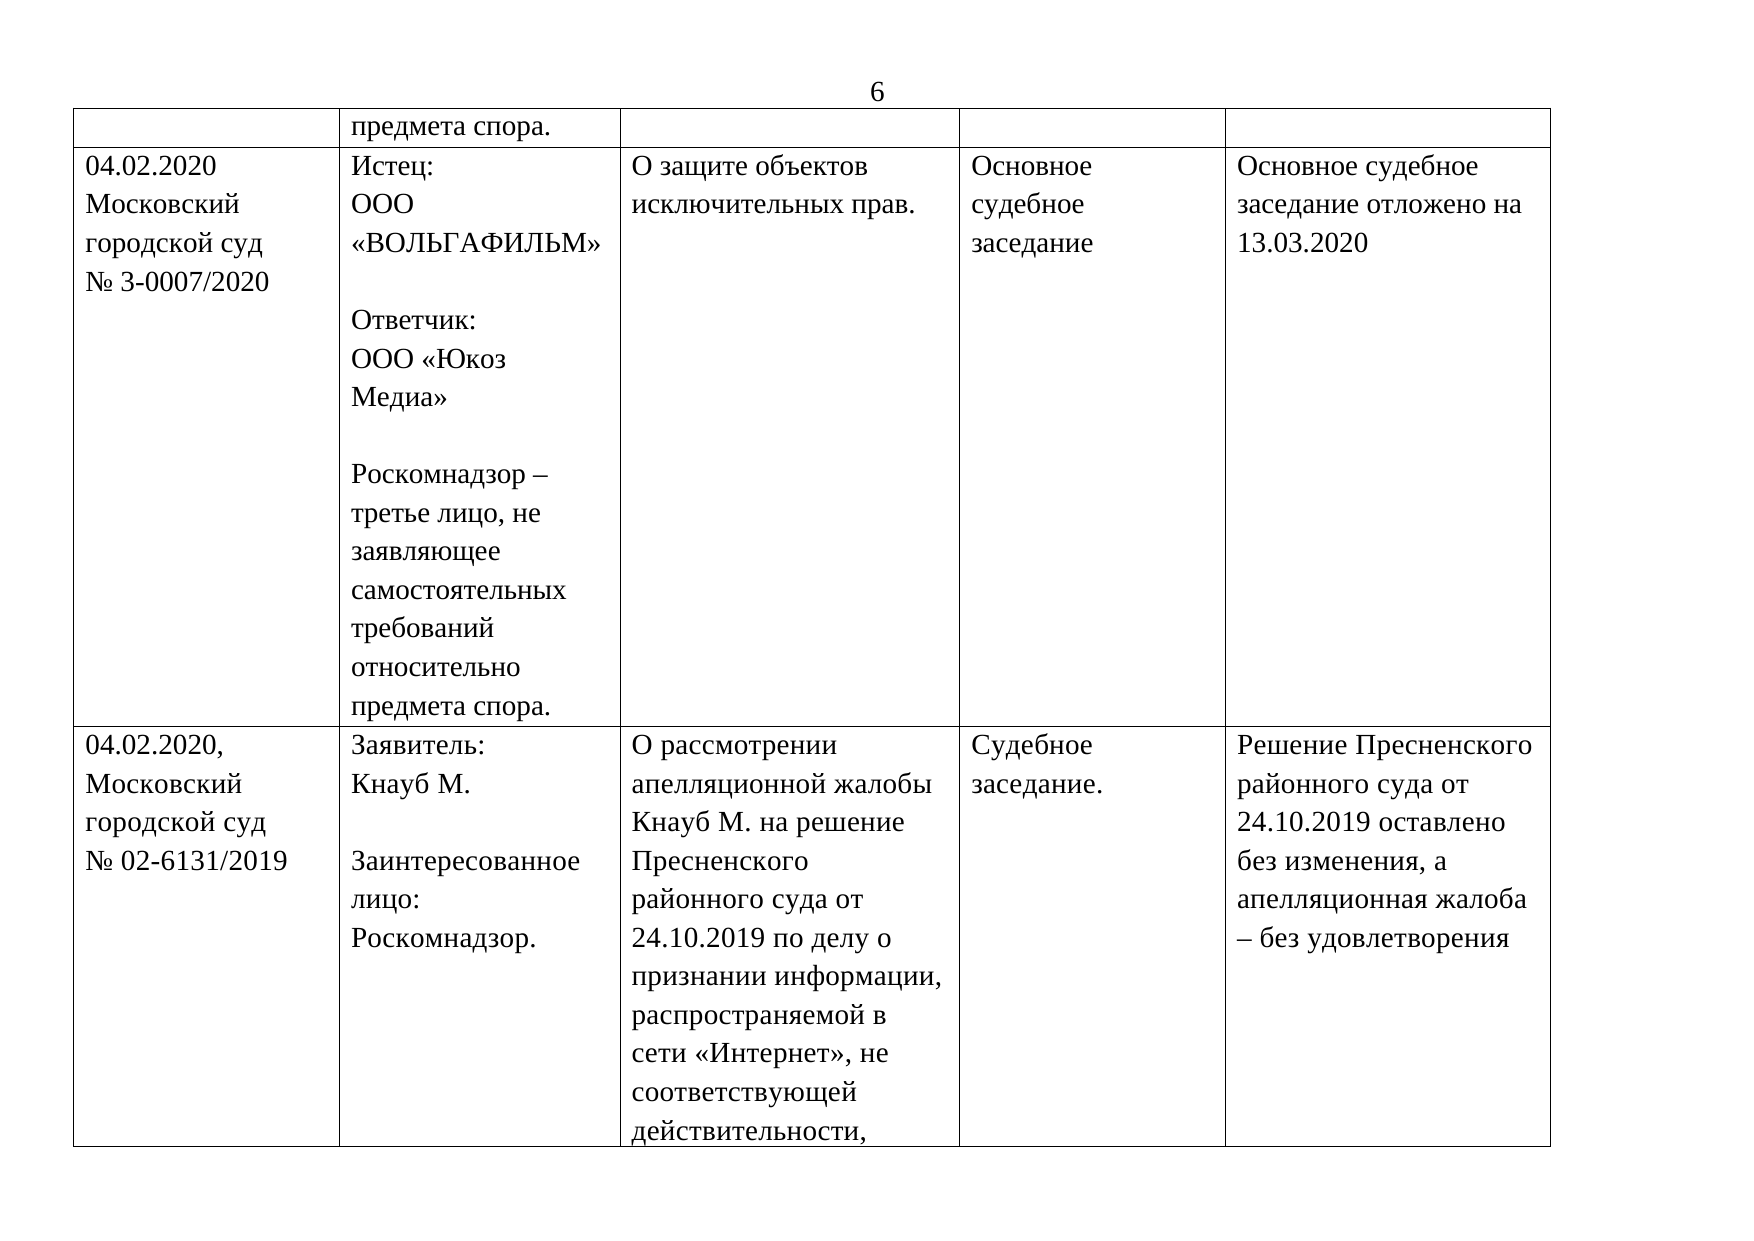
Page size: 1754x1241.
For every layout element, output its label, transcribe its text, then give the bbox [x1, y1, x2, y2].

table_cell 04.02.2020 Московский городской суд № 3-0007/2020 [74, 148, 339, 726]
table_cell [1226, 109, 1550, 147]
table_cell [621, 109, 959, 147]
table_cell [1226, 727, 1550, 1146]
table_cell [74, 727, 339, 1146]
table_cell Основное судебное заседание [960, 148, 1225, 726]
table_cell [340, 727, 620, 1146]
table_cell Основное судебное заседание отложено на 13.03.2020 [1226, 148, 1550, 726]
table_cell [621, 727, 959, 1146]
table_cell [340, 109, 620, 147]
table_cell О защите объектов исключительных прав. [621, 148, 959, 726]
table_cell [960, 109, 1225, 147]
table_cell Истец: ООО «ВОЛЬГАФИЛЬМ» Ответчик: ООО «Юкоз Медиа» Роскомнадзор – третье лицо, не заявляющее самостоятельных требований относительно предмета спора. [340, 148, 620, 726]
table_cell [74, 109, 339, 147]
table_cell Судебное заседание. [960, 727, 1225, 1146]
